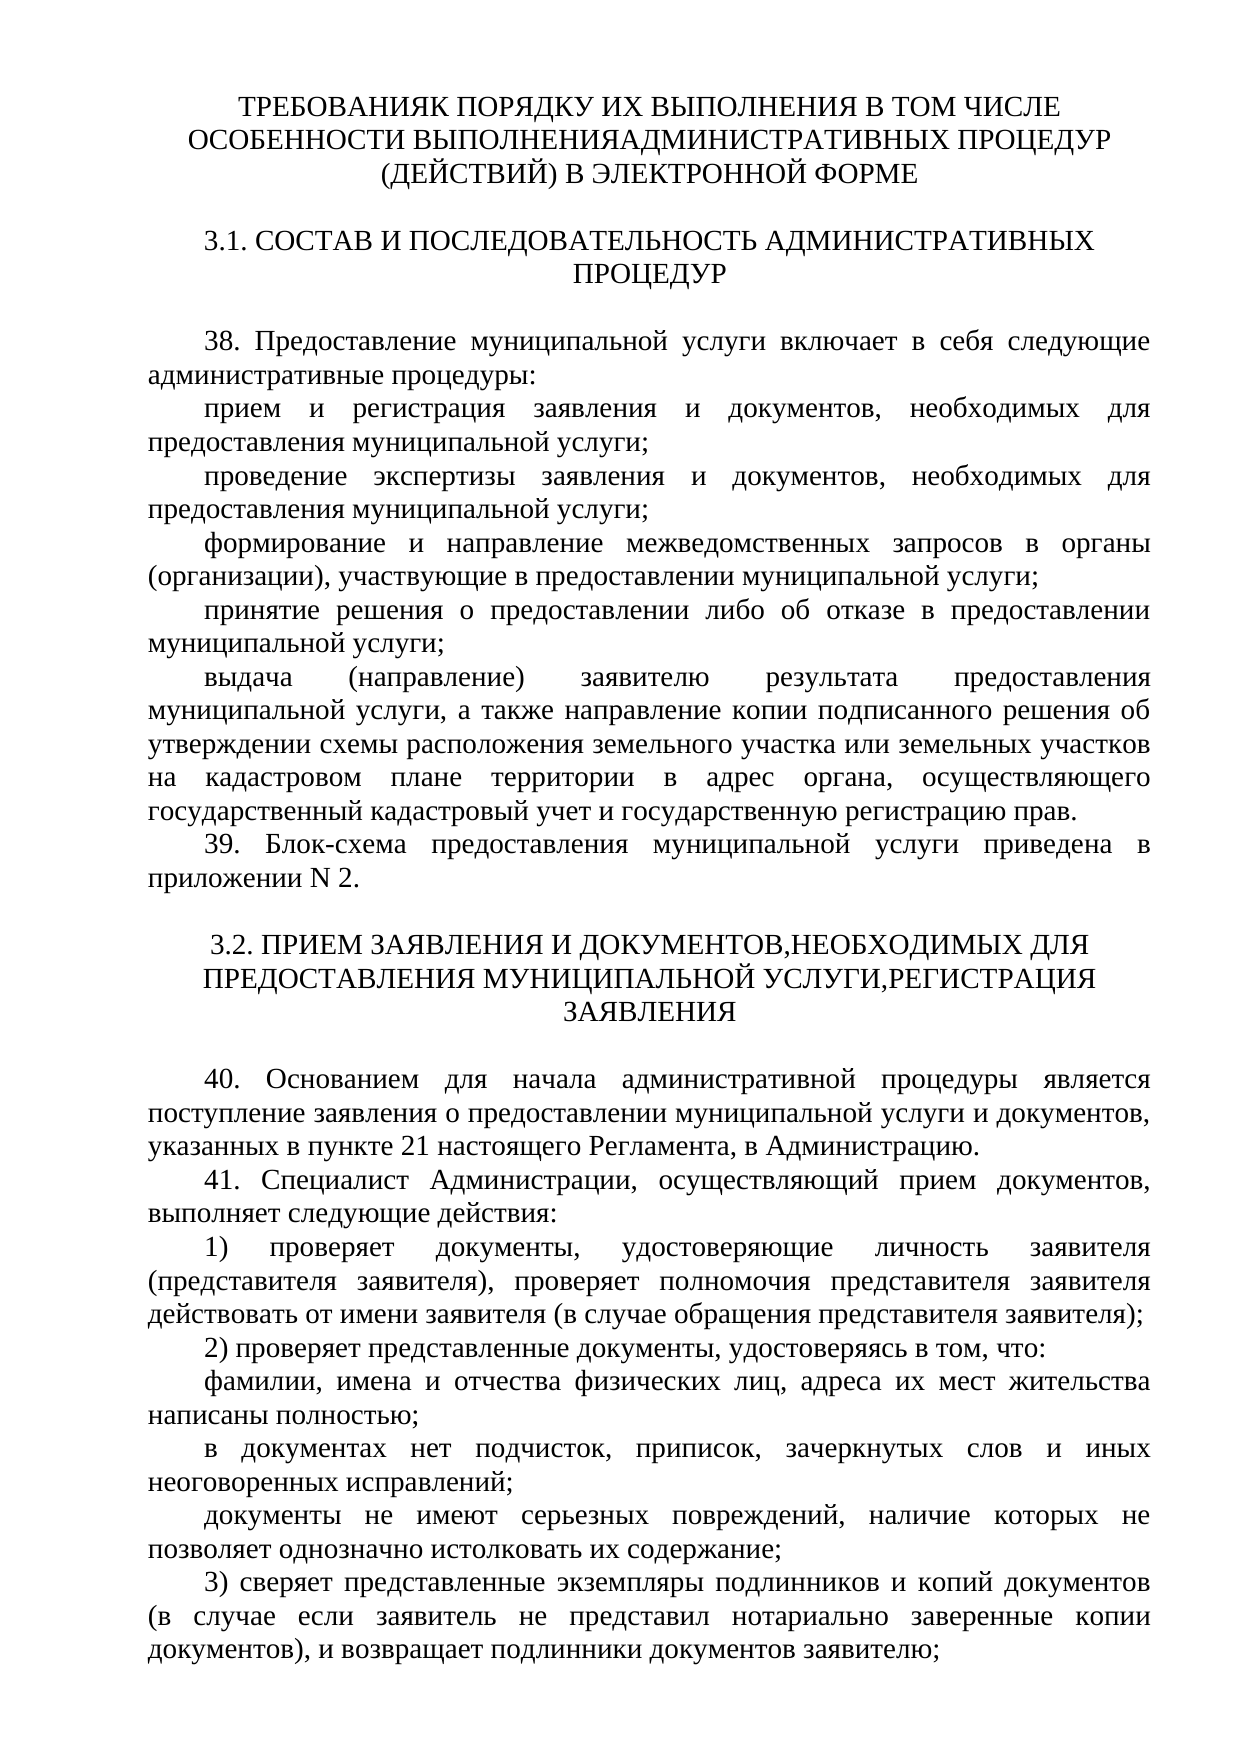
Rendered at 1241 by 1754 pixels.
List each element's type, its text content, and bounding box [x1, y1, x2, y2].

text принятие решения о предоставлении либо об отказе в предоставлении муниципальной услуги; [148, 592, 1152, 659]
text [148, 89, 1152, 189]
text в документах нет подчисток, приписок, зачеркнутых слов и иных неоговоренных исправлений; [148, 1430, 1152, 1497]
text 41. Специалист Администрации, осуществляющий прием документов, выполняет следующие действия: [148, 1162, 1152, 1229]
text 2) проверяет представленные документы, удостоверяясь в том, что: [148, 1330, 1152, 1363]
text 3.1. СОСТАВ И ПОСЛЕДОВАТЕЛЬНОСТЬ АДМИНИСТРАТИВНЫХ ПРОЦЕДУР [148, 223, 1152, 290]
text формирование и направление межведомственных запросов в органы (организации), участвующие в предоставлении муниципальной услуги; [148, 525, 1152, 592]
text 39. Блок-схема предоставления муниципальной услуги приведена в приложении N 2. [148, 827, 1152, 894]
text 40. Основанием для начала административной процедуры является поступление заявления о предоставлении муниципальной услуги и документов, указанных в пункте 21 настоящего Регламента, в Администрацию. [148, 1061, 1152, 1162]
text выдача (направление) заявителю результата предоставления муниципальной услуги, а также направление копии подписанного решения об утверждении схемы расположения земельного участка или земельных участков на кадастровом плане территории в адрес органа, осуществляющего государственный кадастровый учет и государственную регистрацию прав. [148, 659, 1152, 827]
text 3) сверяет представленные экземпляры подлинников и копий документов (в случае если заявитель не представил нотариально заверенные копии документов), и возвращает подлинники документов заявителю; [148, 1564, 1152, 1665]
text 3.2. ПРИЕМ ЗАЯВЛЕНИЯ И ДОКУМЕНТОВ,НЕОБХОДИМЫХ ДЛЯ ПРЕДОСТАВЛЕНИЯ МУНИЦИПАЛЬНОЙ УСЛУГИ,РЕГИСТРАЦИЯ ЗАЯВЛЕНИЯ [148, 927, 1152, 1028]
text 38. Предоставление муниципальной услуги включает в себя следующие административные процедуры: [148, 323, 1152, 391]
text документы не имеют серьезных повреждений, наличие которых не позволяет однозначно истолковать их содержание; [148, 1497, 1152, 1564]
text проведение экспертизы заявления и документов, необходимых для предоставления муниципальной услуги; [148, 458, 1152, 525]
text прием и регистрация заявления и документов, необходимых для предоставления муниципальной услуги; [148, 391, 1152, 458]
text 1) проверяет документы, удостоверяющие личность заявителя (представителя заявителя), проверяет полномочия представителя заявителя действовать от имени заявителя (в случае обращения представителя заявителя); [148, 1229, 1152, 1330]
text фамилии, имена и отчества физических лиц, адреса их мест жительства написаны полностью; [148, 1363, 1152, 1430]
